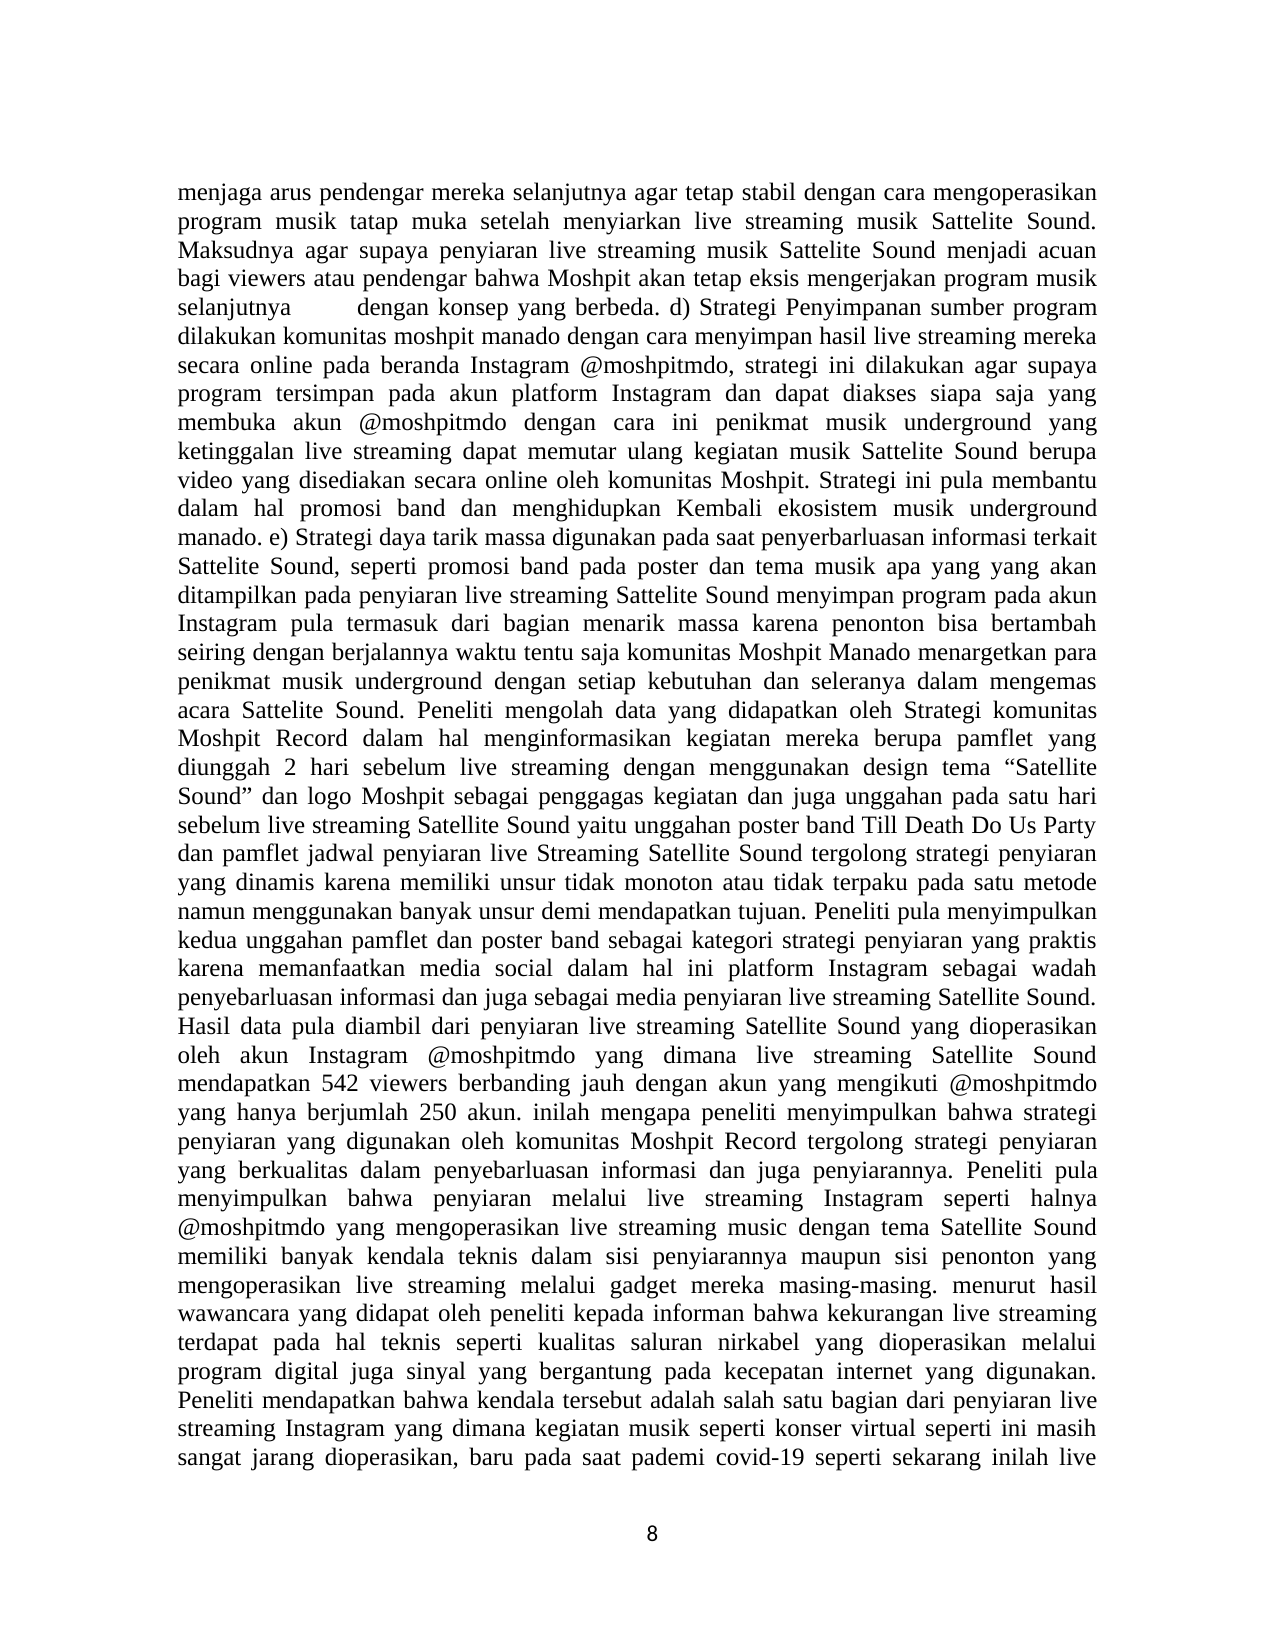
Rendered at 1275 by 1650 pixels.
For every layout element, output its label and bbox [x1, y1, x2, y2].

text [177, 177, 1098, 1471]
